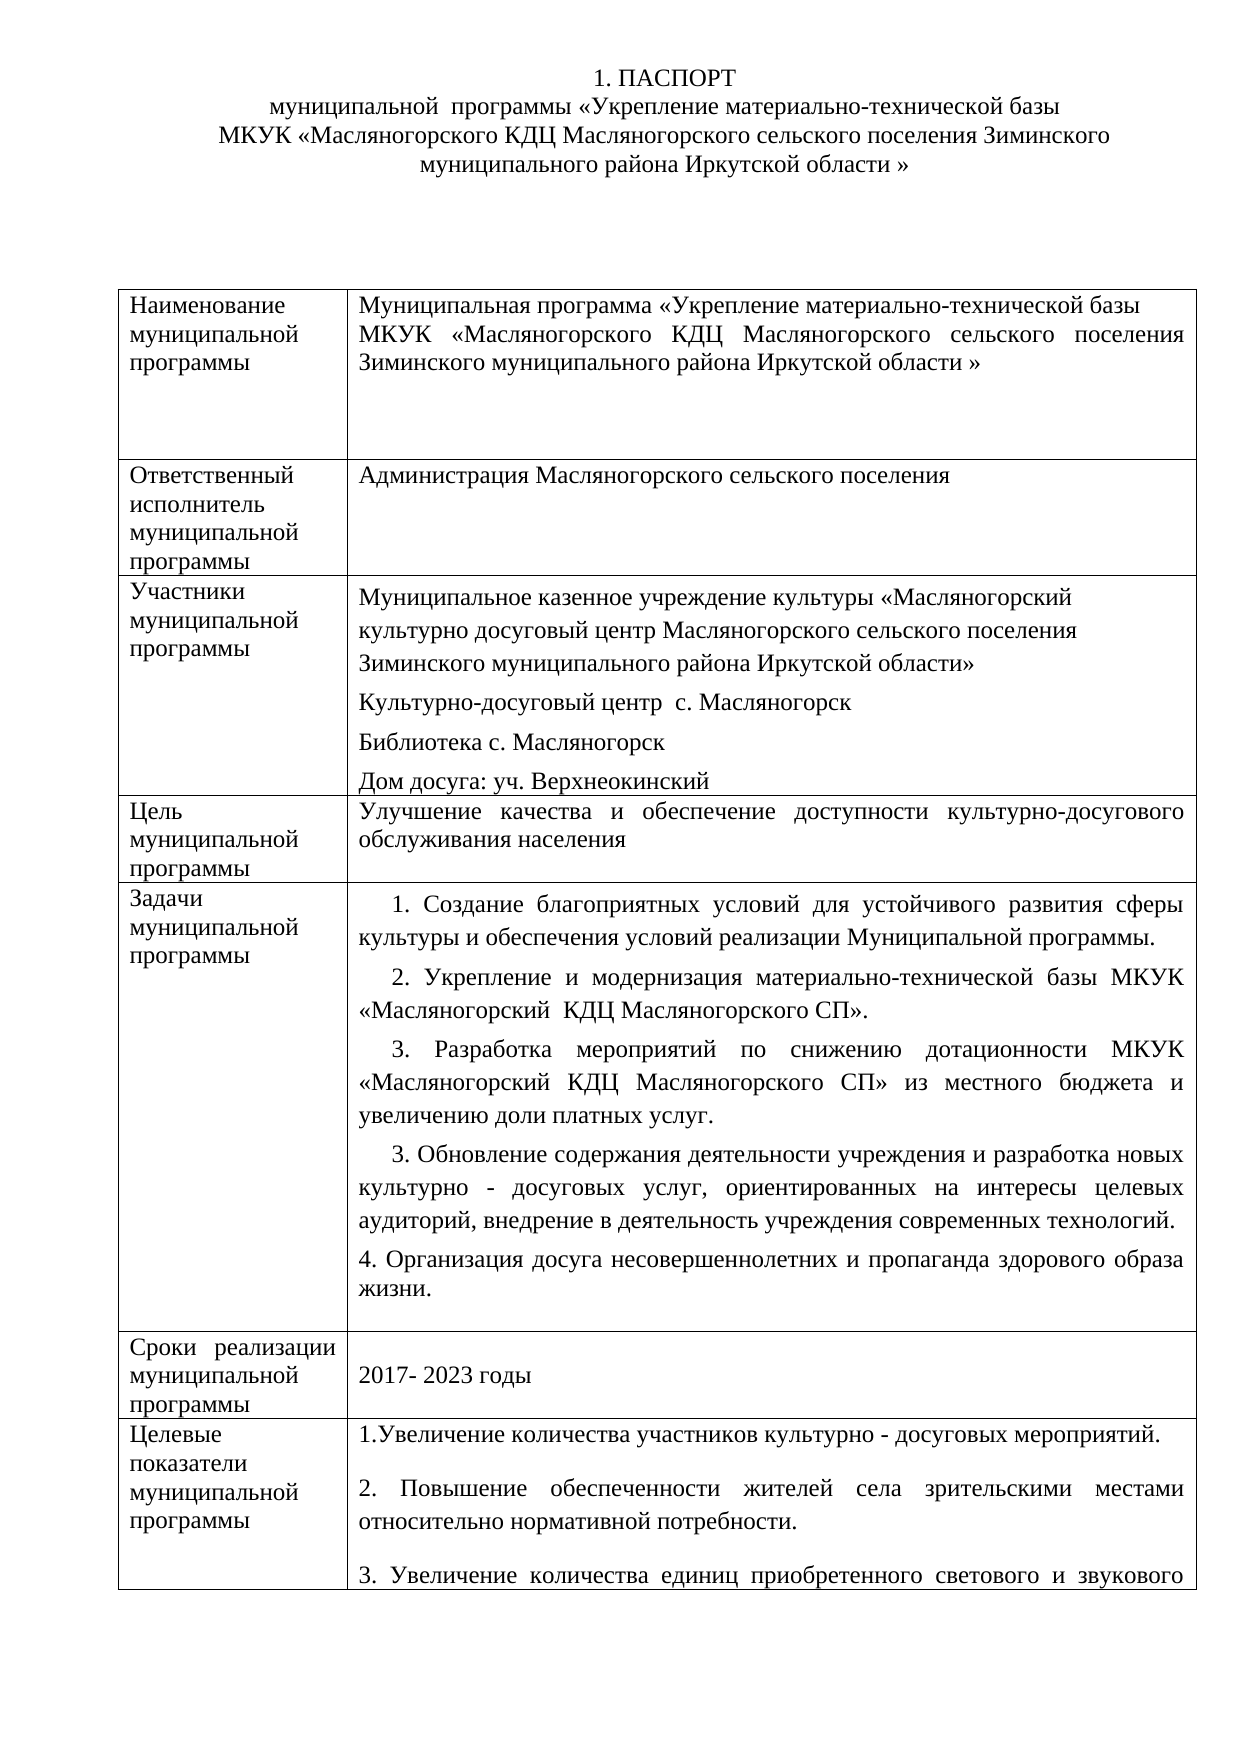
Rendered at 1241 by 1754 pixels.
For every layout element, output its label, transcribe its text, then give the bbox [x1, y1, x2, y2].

table_cell Муниципальное казенное учреждение культуры «Масляногорский культурно досуговый центр Масляногорского сельского поселения Зиминского муниципального района Иркутской области» Культурно-досуговый центр с. Масляногорск Библиотека с. Масляногорск Дом досуга: уч. Верхнеокинский [348, 576, 1196, 795]
text МКУК «Масляногорского КДЦ Масляногорского сельского поселения Зиминского муниципального района Иркутской области » [177, 120, 1152, 178]
table_header Муниципальная программа «Укрепление материально-технической базы МКУК «Масляногорского КДЦ Масляногорского сельского поселения Зиминского муниципального района Иркутской области » [348, 290, 1196, 459]
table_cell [119, 1419, 347, 1589]
text муниципальной программы «Укрепление материально-технической базы [177, 91, 1152, 120]
table_cell Администрация Масляногорского сельского поселения [348, 460, 1196, 575]
table_header Наименование муниципальной программы [119, 290, 347, 459]
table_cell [348, 1419, 1196, 1589]
table_cell Участники муниципальной программы [119, 576, 347, 795]
table_cell Ответственный исполнитель муниципальной программы [119, 460, 347, 575]
table_cell 1. Создание благоприятных условий для устойчивого развития сферы культуры и обеспечения условий реализации Муниципальной программы. 2. Укрепление и модернизация материально-технической базы МКУК «Масляногорский КДЦ Масляногорского СП». 3. Разработка мероприятий по снижению дотационности МКУК «Масляногорский КДЦ Масляногорского СП» из местного бюджета и увеличению доли платных услуг. 3. Обновление содержания деятельности учреждения и разработка новых культурно - досуговых услуг, ориентированных на интересы целевых аудиторий, внедрение в деятельность учреждения современных технологий. 4. Организация досуга несовершеннолетних и пропаганда здорового образа жизни. [348, 883, 1196, 1331]
text 1. ПАСПОРТ [177, 63, 1152, 91]
table_cell Задачи муниципальной программы [119, 883, 347, 1331]
table_cell Сроки реализации муниципальной программы [119, 1332, 347, 1418]
table_cell Цель муниципальной программы [119, 796, 347, 882]
table_cell Улучшение качества и обеспечение доступности культурно-досугового обслуживания населения [348, 796, 1196, 882]
table_cell 2017- 2023 годы [348, 1332, 1196, 1418]
